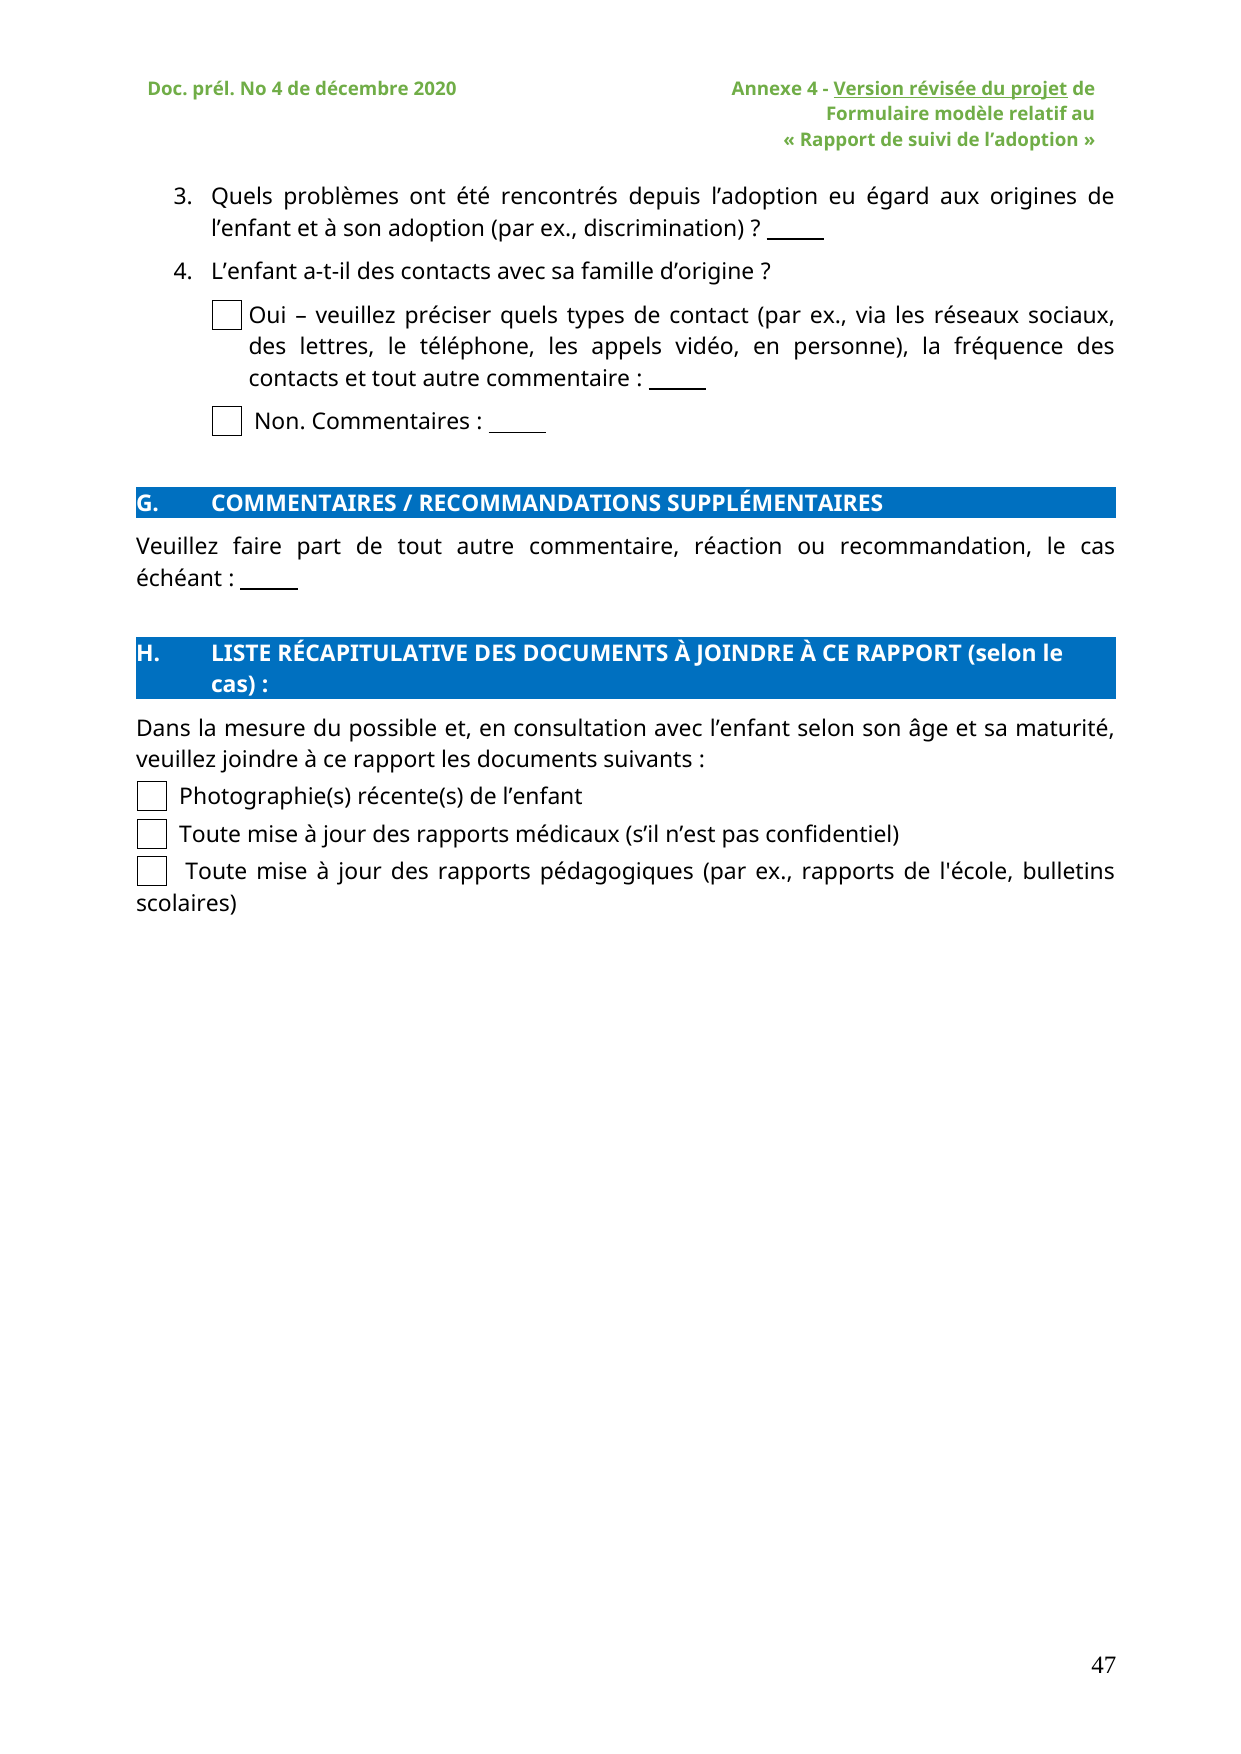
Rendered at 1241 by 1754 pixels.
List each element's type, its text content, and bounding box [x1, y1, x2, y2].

list COMMENTAIRES / RECOMMANDATIONS SUPPLÉMENTAIRES [136, 487, 1116, 518]
text Veuillez faire part de tout autre commentaire, réaction ou recommandation, le cas échéant : [136, 530, 1116, 593]
list Quels problèmes ont été rencontrés depuis l’adoption eu égard aux origines de l’enfant et à son adoption (par ex., discrimination) ? [173, 180, 1116, 243]
text Photographie(s) récente(s) de l’enfant [136, 780, 1116, 812]
list Non. Commentaires : [211, 405, 1116, 437]
text Dans la mesure du possible et, en consultation avec l’enfant selon son âge et sa maturité, veuillez joindre à ce rapport les documents suivants : [136, 712, 1116, 774]
text Toute mise à jour des rapports médicaux (s’il n’est pas confidentiel) [136, 818, 1116, 849]
list L’enfant a-t-il des contacts avec sa famille d’origine ? [173, 255, 1116, 287]
list LISTE RÉCAPITULATIVE DES DOCUMENTS À JOINDRE À CE RAPPORT (selon le cas) : [136, 637, 1116, 699]
list Oui – veuillez préciser quels types de contact (par ex., via les réseaux sociaux, des lettres, le téléphone, les appels vidéo, en personne), la fréquence des contacts et tout autre commentaire : [211, 299, 1116, 393]
text Toute mise à jour des rapports pédagogiques (par ex., rapports de l'école, bulletins scolaires) [136, 855, 1116, 918]
